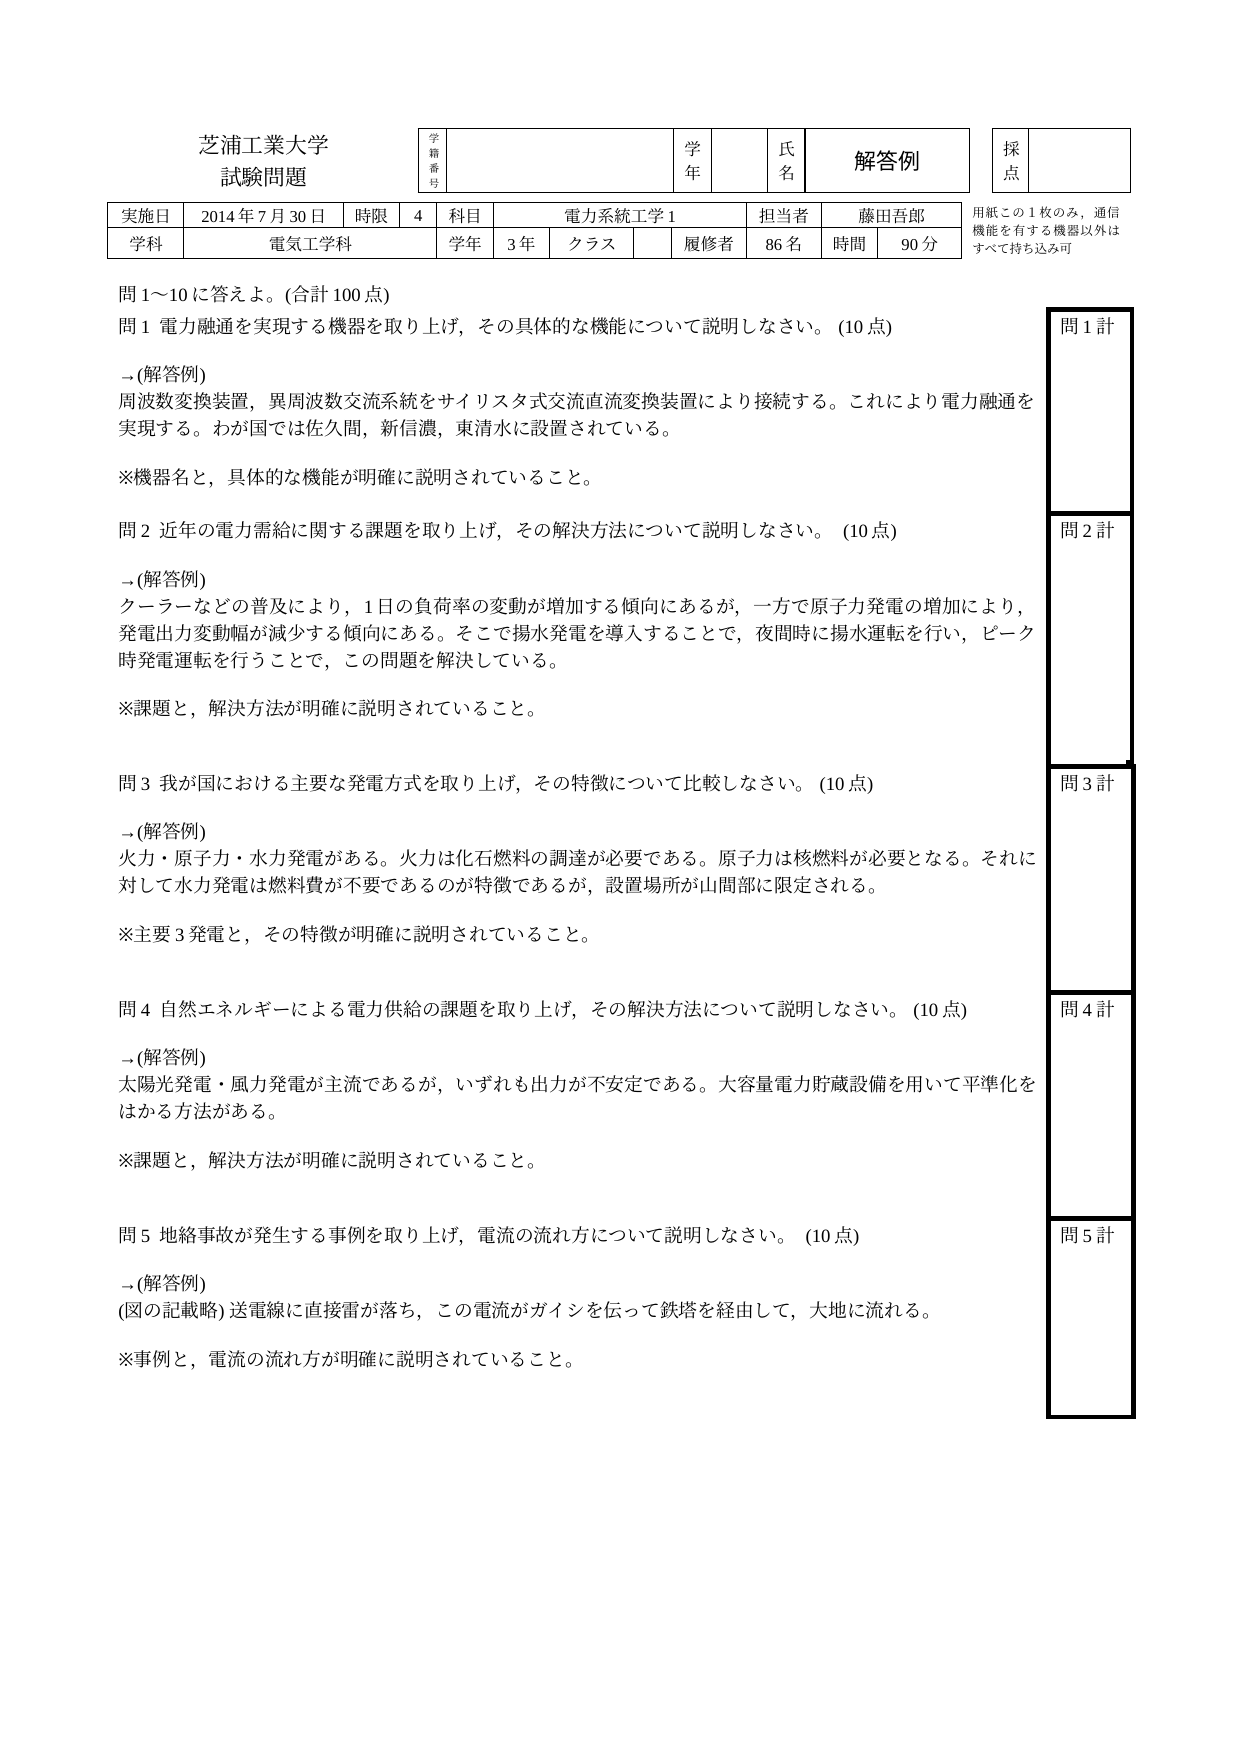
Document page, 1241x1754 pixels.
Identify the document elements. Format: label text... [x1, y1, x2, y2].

table_header 用紙この１枚のみ，通信機能を有する機器以外はすべて持ち込み可 [962, 202, 1131, 257]
table_cell 問5 地絡事故が発生する事例を取り上げ，電流の流れ方について説明しなさい。 (10点) →(解答例) (図の記載略) 送電線に直接雷が落ち，この電流がガイシを伝って鉄塔を経由して，大地に流れる。 ※事例と，電流の流れ方が明確に説明されていること。 [107, 1216, 1046, 1414]
table_cell 問5 計 [1051, 1221, 1131, 1414]
table_cell [634, 228, 671, 257]
table_cell 90分 [878, 228, 961, 257]
table_cell 問3 計 [1051, 769, 1131, 990]
table_cell 電気工学科 [184, 228, 436, 257]
table_header [970, 128, 992, 192]
table_cell 3年 [494, 228, 549, 257]
table_header 4 [400, 203, 436, 227]
table_header 藤田吾郎 [822, 203, 961, 227]
table_header 採点 [993, 129, 1028, 192]
table_header 芝浦工業大学 試験問題 [109, 128, 418, 192]
table_cell 時間 [822, 228, 877, 257]
table_cell 学科 [108, 228, 183, 257]
table_header 科目 [437, 203, 493, 227]
table_cell 問4 計 [1051, 995, 1131, 1216]
table_header 担当者 [747, 203, 821, 227]
table_header 2014年7月30日 [184, 203, 343, 227]
table_header 問1 電力融通を実現する機器を取り上げ，その具体的な機能について説明しなさい。 (10点) →(解答例) 周波数変換装置，異周波数交流系統をサイリスタ式交流直流変換装置により接続する。これにより電力融通を実現する。わが国では佐久間，新信濃，東清水に設置されている。 ※機器名と，具体的な機能が明確に説明されていること。 [107, 307, 1046, 511]
table_cell クラス [550, 228, 633, 257]
table_header 電力系統工学1 [494, 203, 746, 227]
table_cell 問3 我が国における主要な発電方式を取り上げ，その特徴について比較しなさい。 (10点) →(解答例) 火力・原子力・水力発電がある。火力は化石燃料の調達が必要である。原子力は核燃料が必要となる。それに対して水力発電は燃料費が不要であるのが特徴であるが，設置場所が山間部に限定される。 ※主要3発電と，その特徴が明確に説明されていること。 [107, 764, 1046, 990]
table_header 学籍番号 [419, 129, 446, 192]
table_header 実施日 [108, 203, 183, 227]
table_header 時限 [344, 203, 399, 227]
table_header [1029, 129, 1130, 192]
table_header [712, 129, 767, 192]
table_header 問1 計 [1051, 312, 1130, 511]
table_cell 問4 自然エネルギーによる電力供給の課題を取り上げ，その解決方法について説明しなさい。 (10点) →(解答例) 太陽光発電・風力発電が主流であるが，いずれも出力が不安定である。大容量電力貯蔵設備を用いて平準化をはかる方法がある。 ※課題と，解決方法が明確に説明されていること。 [107, 990, 1046, 1216]
table_cell 86名 [747, 228, 821, 257]
table_cell 問2 計 [1051, 516, 1130, 764]
table_header 氏名 [768, 129, 804, 192]
table_cell 問2 近年の電力需給に関する課題を取り上げ，その解決方法について説明しなさい。 (10点) →(解答例) クーラーなどの普及により，1日の負荷率の変動が増加する傾向にあるが，一方で原子力発電の増加により，発電出力変動幅が減少する傾向にある。そこで揚水発電を導入することで，夜間時に揚水運転を行い，ピーク時発電運転を行うことで，この問題を解決している。 ※課題と，解決方法が明確に説明されていること。 [107, 511, 1046, 764]
table_header 解答例 [806, 129, 969, 192]
text 問1～10に答えよ。(合計100点) [118, 280, 1122, 307]
table_cell 履修者 [672, 228, 746, 257]
table_cell 学年 [437, 228, 493, 257]
table_header 学年 [674, 129, 711, 192]
table_header [447, 129, 673, 192]
